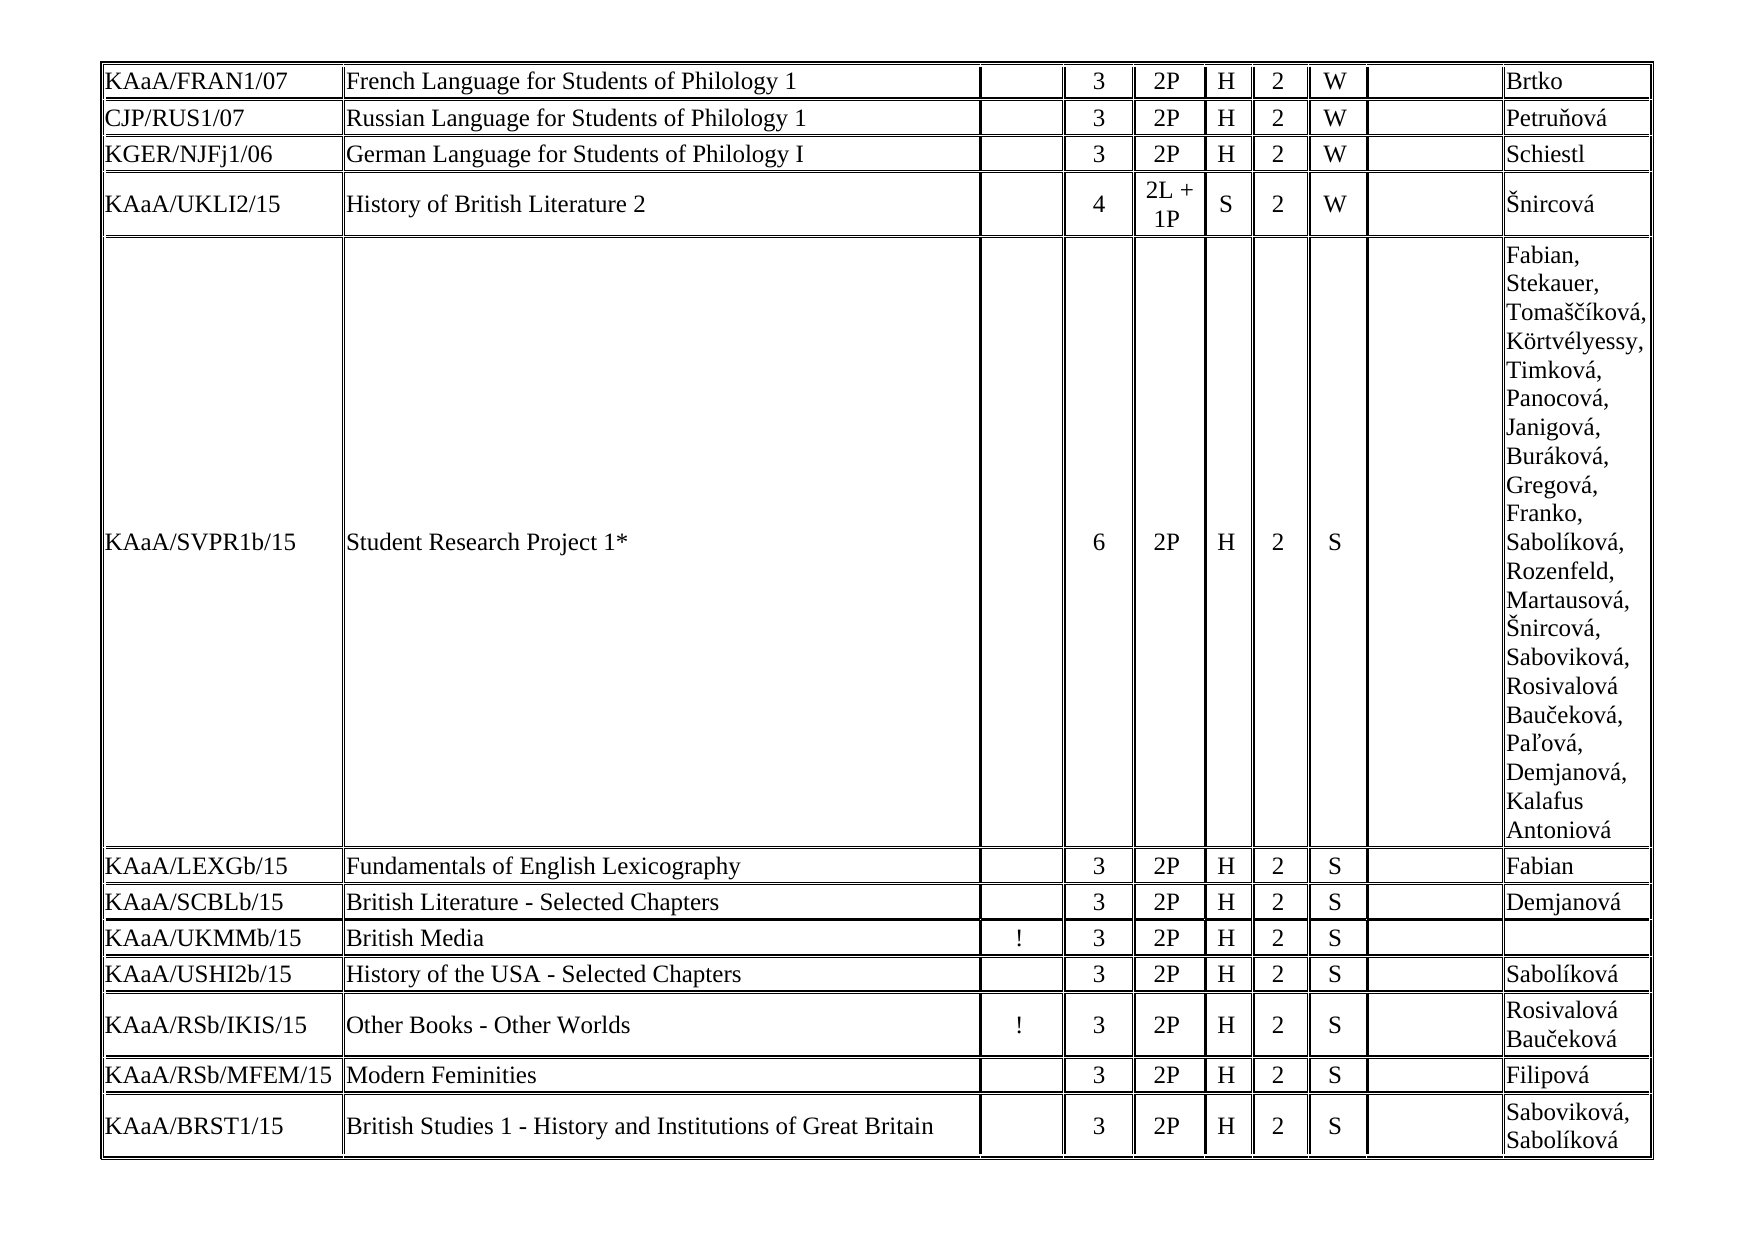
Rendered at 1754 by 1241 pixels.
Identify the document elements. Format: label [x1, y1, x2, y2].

table_cell [59, 59, 1695, 1161]
